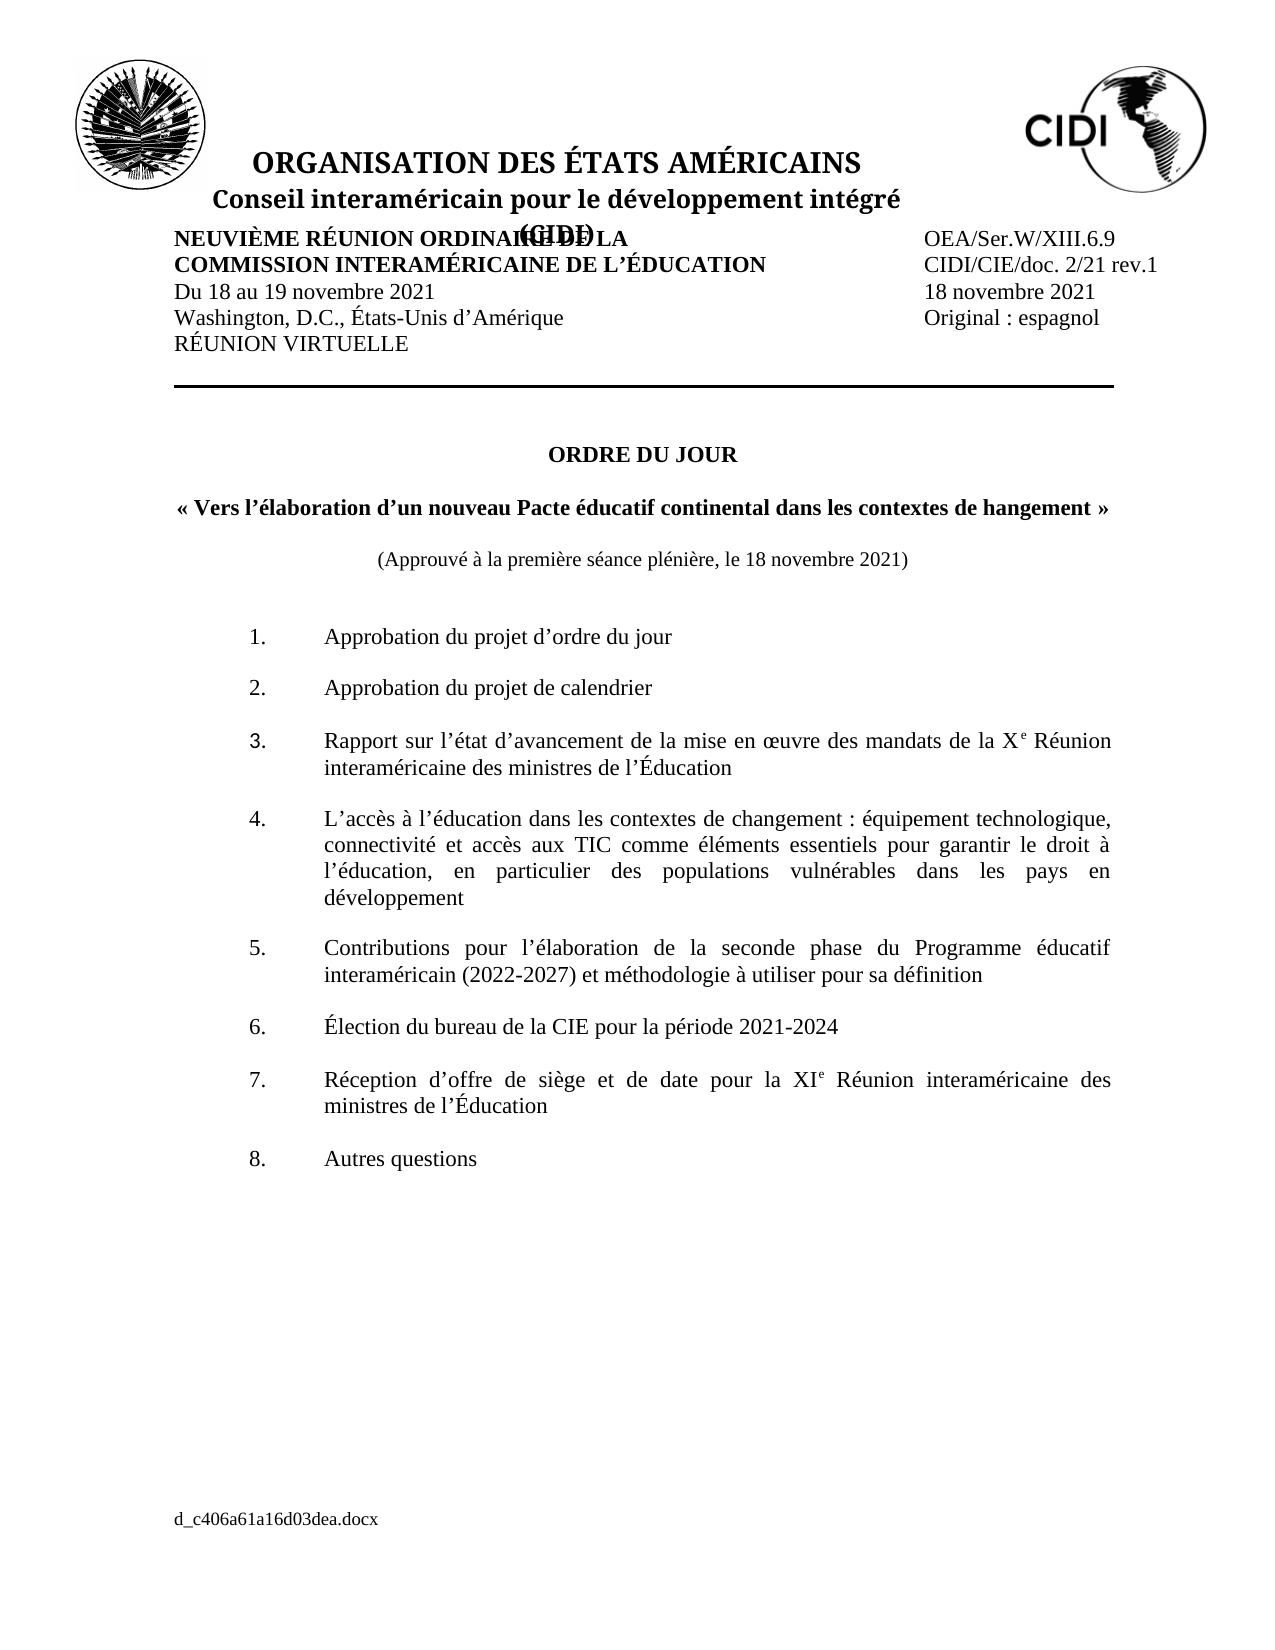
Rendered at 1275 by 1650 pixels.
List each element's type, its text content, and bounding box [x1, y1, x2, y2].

list Approbation du projet d’ordre du jour [249, 623, 1111, 649]
picture [73, 57, 209, 193]
text Du 18 au 19 novembre 2021 18 novembre 2021 [174, 278, 1139, 304]
list Réception d’offre de siège et de date pour la XIe Réunion interaméricaine des ministres de l’Éducation [249, 1066, 1111, 1119]
text ORDRE DU JOUR [174, 441, 1111, 467]
list Élection du bureau de la CIE pour la période 2021-2024 [249, 1013, 1111, 1040]
text « Vers l’élaboration d’un nouveau Pacte éducatif continental dans les contextes de hangement » [174, 494, 1111, 520]
list Approbation du projet de calendrier [249, 674, 1111, 700]
text NEUVIÈME RÉUNION ORDINAIRE DE LA OEA/Ser.W/XIII.6.9 [174, 225, 1224, 251]
list Autres questions [249, 1145, 1111, 1171]
list Rapport sur l’état d’avancement de la mise en œuvre des mandats de la Xe Réunion interaméricaine des ministres de l’Éducation [249, 726, 1111, 781]
picture [1025, 66, 1207, 193]
text Washington, D.C., États-Unis d’Amérique Original : espagnol [174, 304, 1139, 330]
list Contributions pour l’élaboration de la seconde phase du Programme éducatif interaméricain (2022-2027) et méthodologie à utiliser pour sa définition [249, 934, 1111, 987]
text COMMISSION INTERAMÉRICAINE DE L’ÉDUCATION CIDI/CIE/doc. 2/21 rev.1 [174, 251, 1224, 278]
list L’accès à l’éducation dans les contextes de changement : équipement technologique, connectivité et accès aux TIC comme éléments essentiels pour garantir le droit à l’éducation, en particulier des populations vulnérables dans les pays en développement [249, 805, 1111, 910]
text (Approuvé à la première séance plénière, le 18 novembre 2021) [174, 546, 1111, 571]
text RÉUNION VIRTUELLE [174, 330, 1114, 357]
